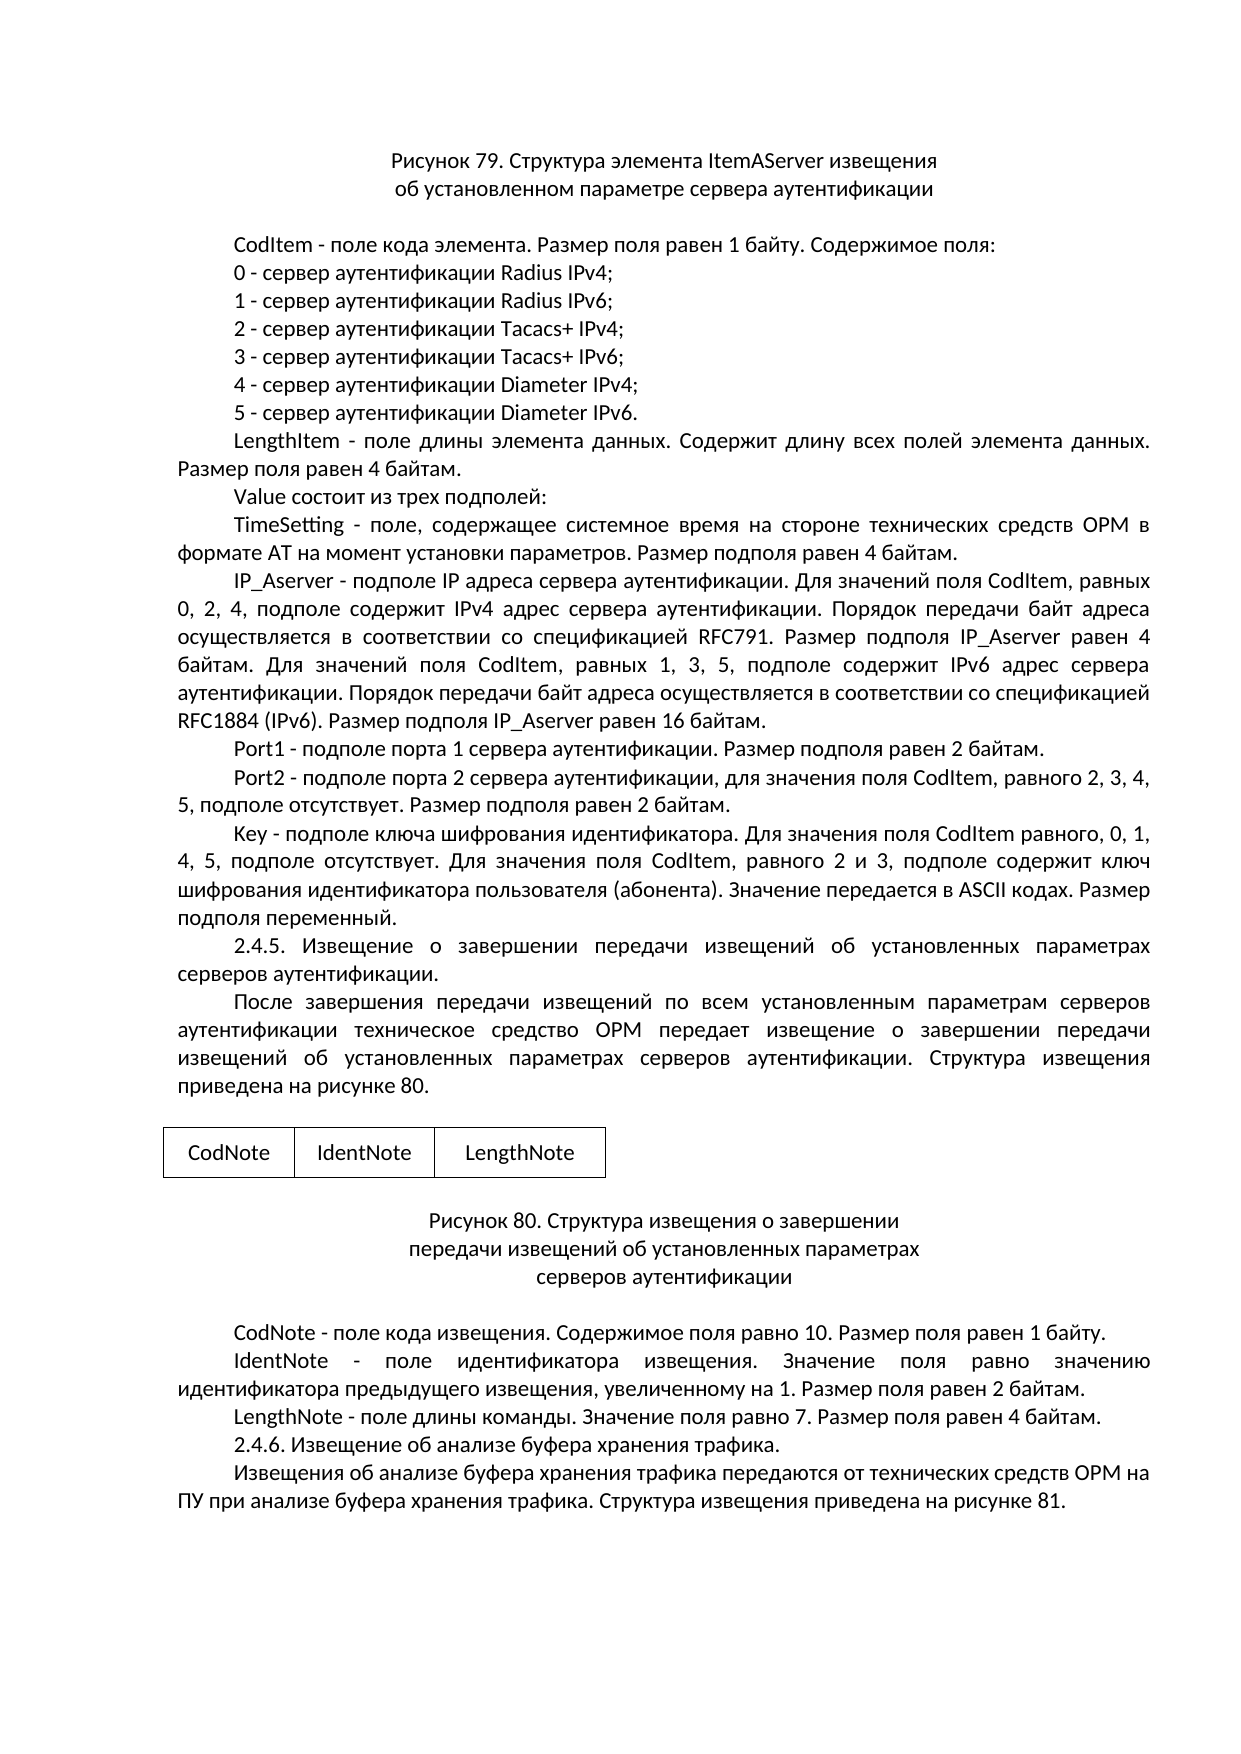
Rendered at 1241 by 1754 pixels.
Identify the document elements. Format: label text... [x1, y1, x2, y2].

text Извещения об анализе буфера хранения трафика передаются от технических средств ОРМ на ПУ при анализе буфера хранения трафика. Структура извещения приведена на рисунке 81. [177, 1458, 1152, 1514]
text об установленном параметре сервера аутентификации [177, 174, 1152, 202]
text Рисунок 80. Структура извещения о завершении [177, 1206, 1152, 1234]
text IP_Aserver - подполе IP адреса сервера аутентификации. Для значений поля CodItem, равных 0, 2, 4, подполе содержит IPv4 адрес сервера аутентификации. Порядок передачи байт адреса осуществляется в соответствии со спецификацией RFC791. Размер подполя IP_Aserver равен 4 байтам. Для значений поля CodItem, равных 1, 3, 5, подполе содержит IPv6 адрес сервера аутентификации. Порядок передачи байт адреса осуществляется в соответствии со спецификацией RFC1884 (IPv6). Размер подполя IP_Aserver равен 16 байтам. [177, 566, 1152, 734]
text серверов аутентификации [177, 1262, 1152, 1290]
text передачи извещений об установленных параметрах [177, 1234, 1152, 1262]
text 2 - сервер аутентификации Tacacs+ IPv4; [177, 314, 1152, 342]
text CodNote - поле кода извещения. Содержимое поля равно 10. Размер поля равен 1 байту. [177, 1318, 1152, 1346]
text Port2 - подполе порта 2 сервера аутентификации, для значения поля CodItem, равного 2, 3, 4, 5, подполе отсутствует. Размер подполя равен 2 байтам. [177, 763, 1152, 819]
text 3 - сервер аутентификации Tacacs+ IPv6; [177, 342, 1152, 370]
text 5 - сервер аутентификации Diameter IPv6. [177, 398, 1152, 426]
text 4 - сервер аутентификации Diameter IPv4; [177, 370, 1152, 398]
text IdentNote - поле идентификатора извещения. Значение поля равно значению идентификатора предыдущего извещения, увеличенному на 1. Размер поля равен 2 байтам. [177, 1346, 1152, 1402]
text 2.4.6. Извещение об анализе буфера хранения трафика. [177, 1430, 1152, 1458]
text CodItem - поле кода элемента. Размер поля равен 1 байту. Содержимое поля: [177, 230, 1152, 258]
text 2.4.5. Извещение о завершении передачи извещений об установленных параметрах серверов аутентификации. [177, 931, 1152, 987]
text LengthItem - поле длины элемента данных. Содержит длину всех полей элемента данных. Размер поля равен 4 байтам. [177, 426, 1152, 482]
text LengthNote - поле длины команды. Значение поля равно 7. Размер поля равен 4 байтам. [177, 1402, 1152, 1430]
text Key - подполе ключа шифрования идентификатора. Для значения поля CodItem равного, 0, 1, 4, 5, подполе отсутствует. Для значения поля CodItem, равного 2 и 3, подполе содержит ключ шифрования идентификатора пользователя (абонента). Значение передается в ASCII кодах. Размер подполя переменный. [177, 819, 1152, 931]
text TimeSetting - поле, содержащее системное время на стороне технических средств ОРМ в формате AT на момент установки параметров. Размер подполя равен 4 байтам. [177, 510, 1152, 566]
text Port1 - подполе порта 1 сервера аутентификации. Размер подполя равен 2 байтам. [177, 734, 1152, 763]
table_header LengthNote [435, 1128, 605, 1177]
text 0 - сервер аутентификации Radius IPv4; [177, 258, 1152, 286]
text Value состоит из трех подполей: [177, 482, 1152, 510]
text 1 - сервер аутентификации Radius IPv6; [177, 286, 1152, 314]
text Рисунок 79. Структура элемента ItemAServer извещения [177, 146, 1152, 174]
text После завершения передачи извещений по всем установленным параметрам серверов аутентификации техническое средство ОРМ передает извещение о завершении передачи извещений об установленных параметрах серверов аутентификации. Структура извещения приведена на рисунке 80. [177, 987, 1152, 1099]
table_header IdentNote [295, 1128, 434, 1177]
table_header CodNote [164, 1128, 294, 1177]
